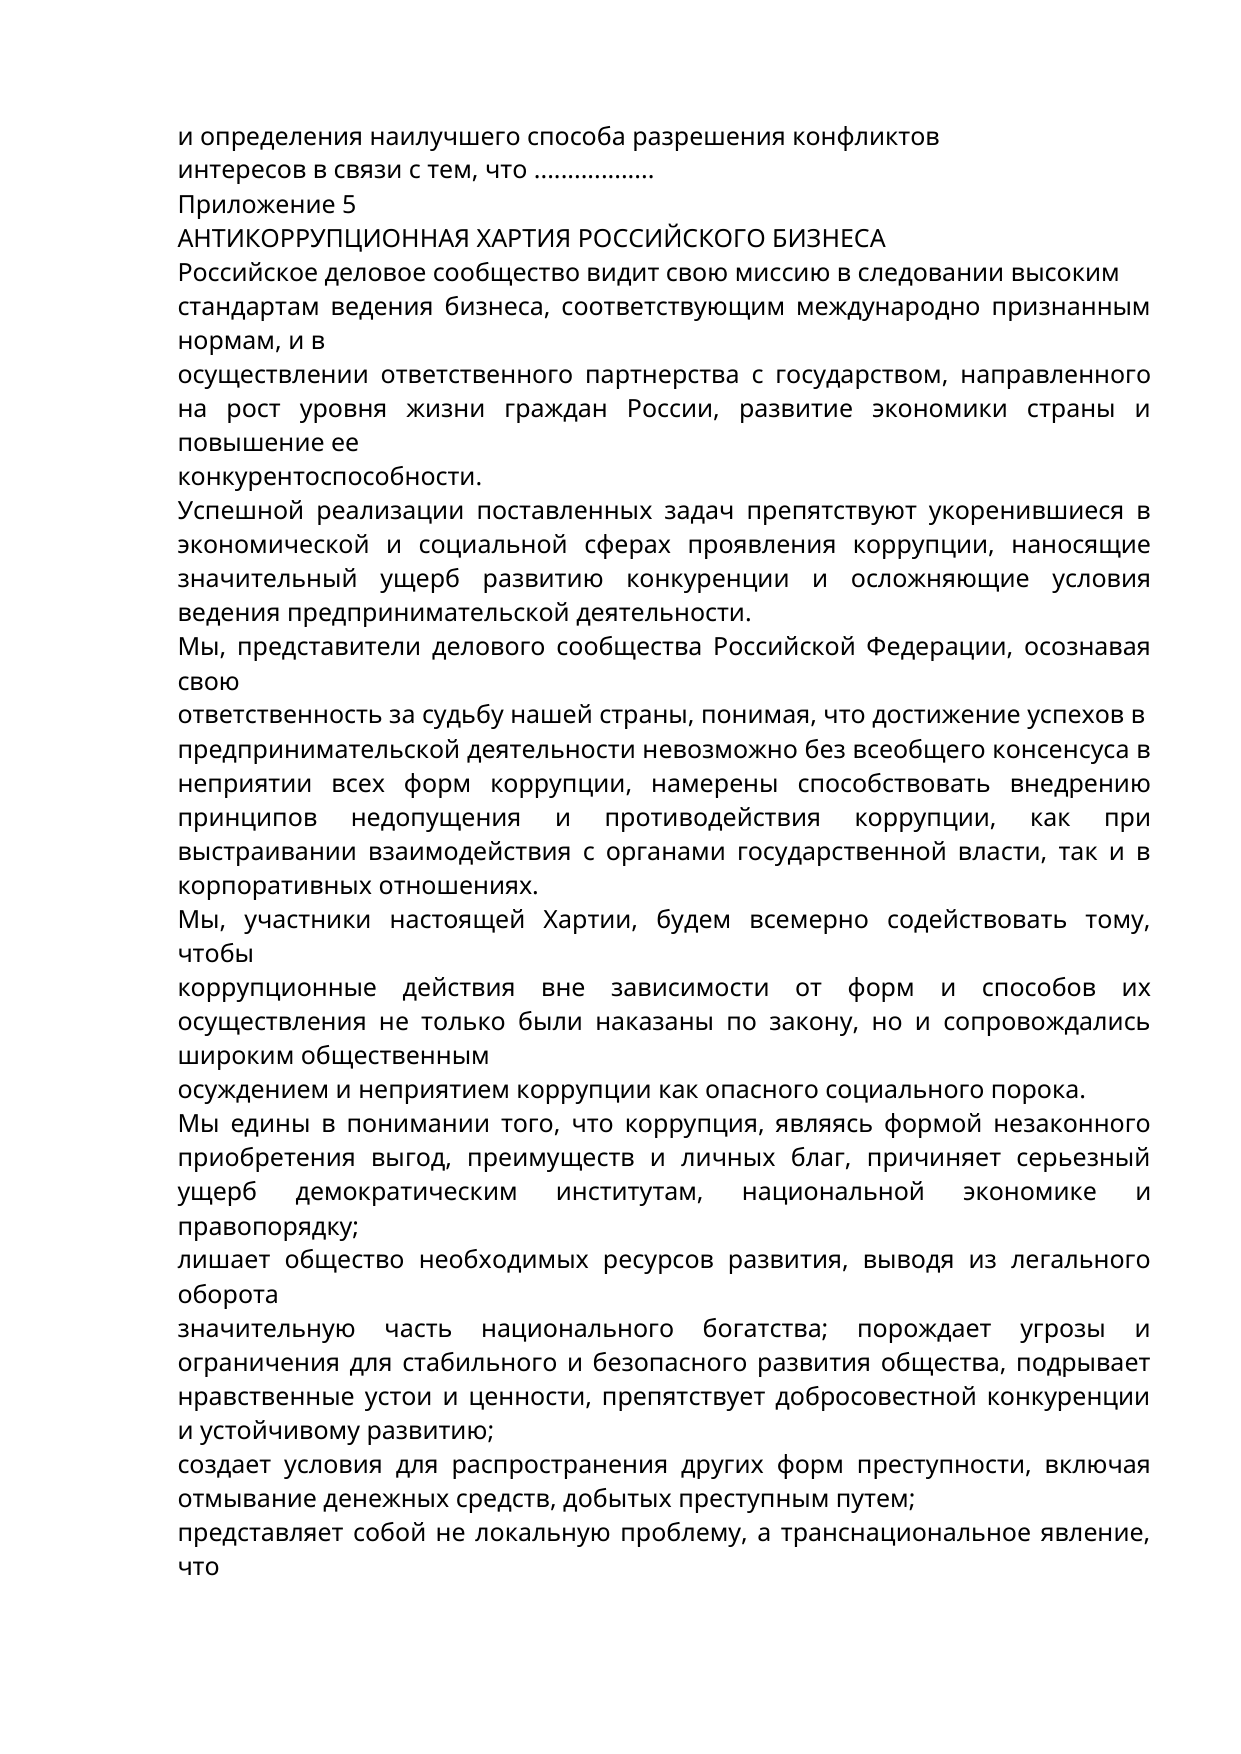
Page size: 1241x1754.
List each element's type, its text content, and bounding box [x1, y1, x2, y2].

text осуществлении ответственного партнерства с государством, направленного на рост уровня жизни граждан России, развитие экономики страны и повышение ее [177, 357, 1152, 459]
text АНТИКОРРУПЦИОННАЯ ХАРТИЯ РОССИЙСКОГО БИЗНЕСА [177, 220, 1152, 254]
text Мы едины в понимании того, что коррупция, являясь формой незаконного приобретения выгод, преимуществ и личных благ, причиняет серьезный ущерб демократическим институтам, национальной экономике и правопорядку; [177, 1106, 1152, 1242]
text лишает общество необходимых ресурсов развития, выводя из легального оборота [177, 1242, 1152, 1310]
text осуждением и неприятием коррупции как опасного социального порока. [177, 1072, 1152, 1106]
text значительную часть национального богатства; порождает угрозы и ограничения для стабильного и безопасного развития общества, подрывает нравственные устои и ценности, препятствует добросовестной конкуренции и устойчивому развитию; [177, 1310, 1152, 1447]
text Приложение 5 [177, 186, 1152, 220]
text Мы, участники настоящей Хартии, будем всемерно содействовать тому, чтобы [177, 902, 1152, 970]
text интересов в связи с тем, что .................. [177, 152, 1152, 186]
text и определения наилучшего способа разрешения конфликтов [177, 118, 1152, 152]
text коррупционные действия вне зависимости от форм и способов их осуществления не только были наказаны по закону, но и сопровождались широким общественным [177, 970, 1152, 1072]
text представляет собой не локальную проблему, а транснациональное явление, что [177, 1515, 1152, 1583]
text конкурентоспособности. [177, 459, 1152, 493]
text ответственность за судьбу нашей страны, понимая, что достижение успехов в [177, 697, 1152, 731]
text создает условия для распространения других форм преступности, включая отмывание денежных средств, добытых преступным путем; [177, 1447, 1152, 1515]
text Мы, представители делового сообщества Российской Федерации, осознавая свою [177, 629, 1152, 697]
text Российское деловое сообщество видит свою миссию в следовании высоким [177, 254, 1152, 288]
text стандартам ведения бизнеса, соответствующим международно признанным нормам, и в [177, 288, 1152, 357]
text предпринимательской деятельности невозможно без всеобщего консенсуса в неприятии всех форм коррупции, намерены способствовать внедрению принципов недопущения и противодействия коррупции, как при выстраивании взаимодействия с органами государственной власти, так и в корпоративных отношениях. [177, 731, 1152, 902]
text Успешной реализации поставленных задач препятствуют укоренившиеся в экономической и социальной сферах проявления коррупции, наносящие значительный ущерб развитию конкуренции и осложняющие условия ведения предпринимательской деятельности. [177, 493, 1152, 629]
